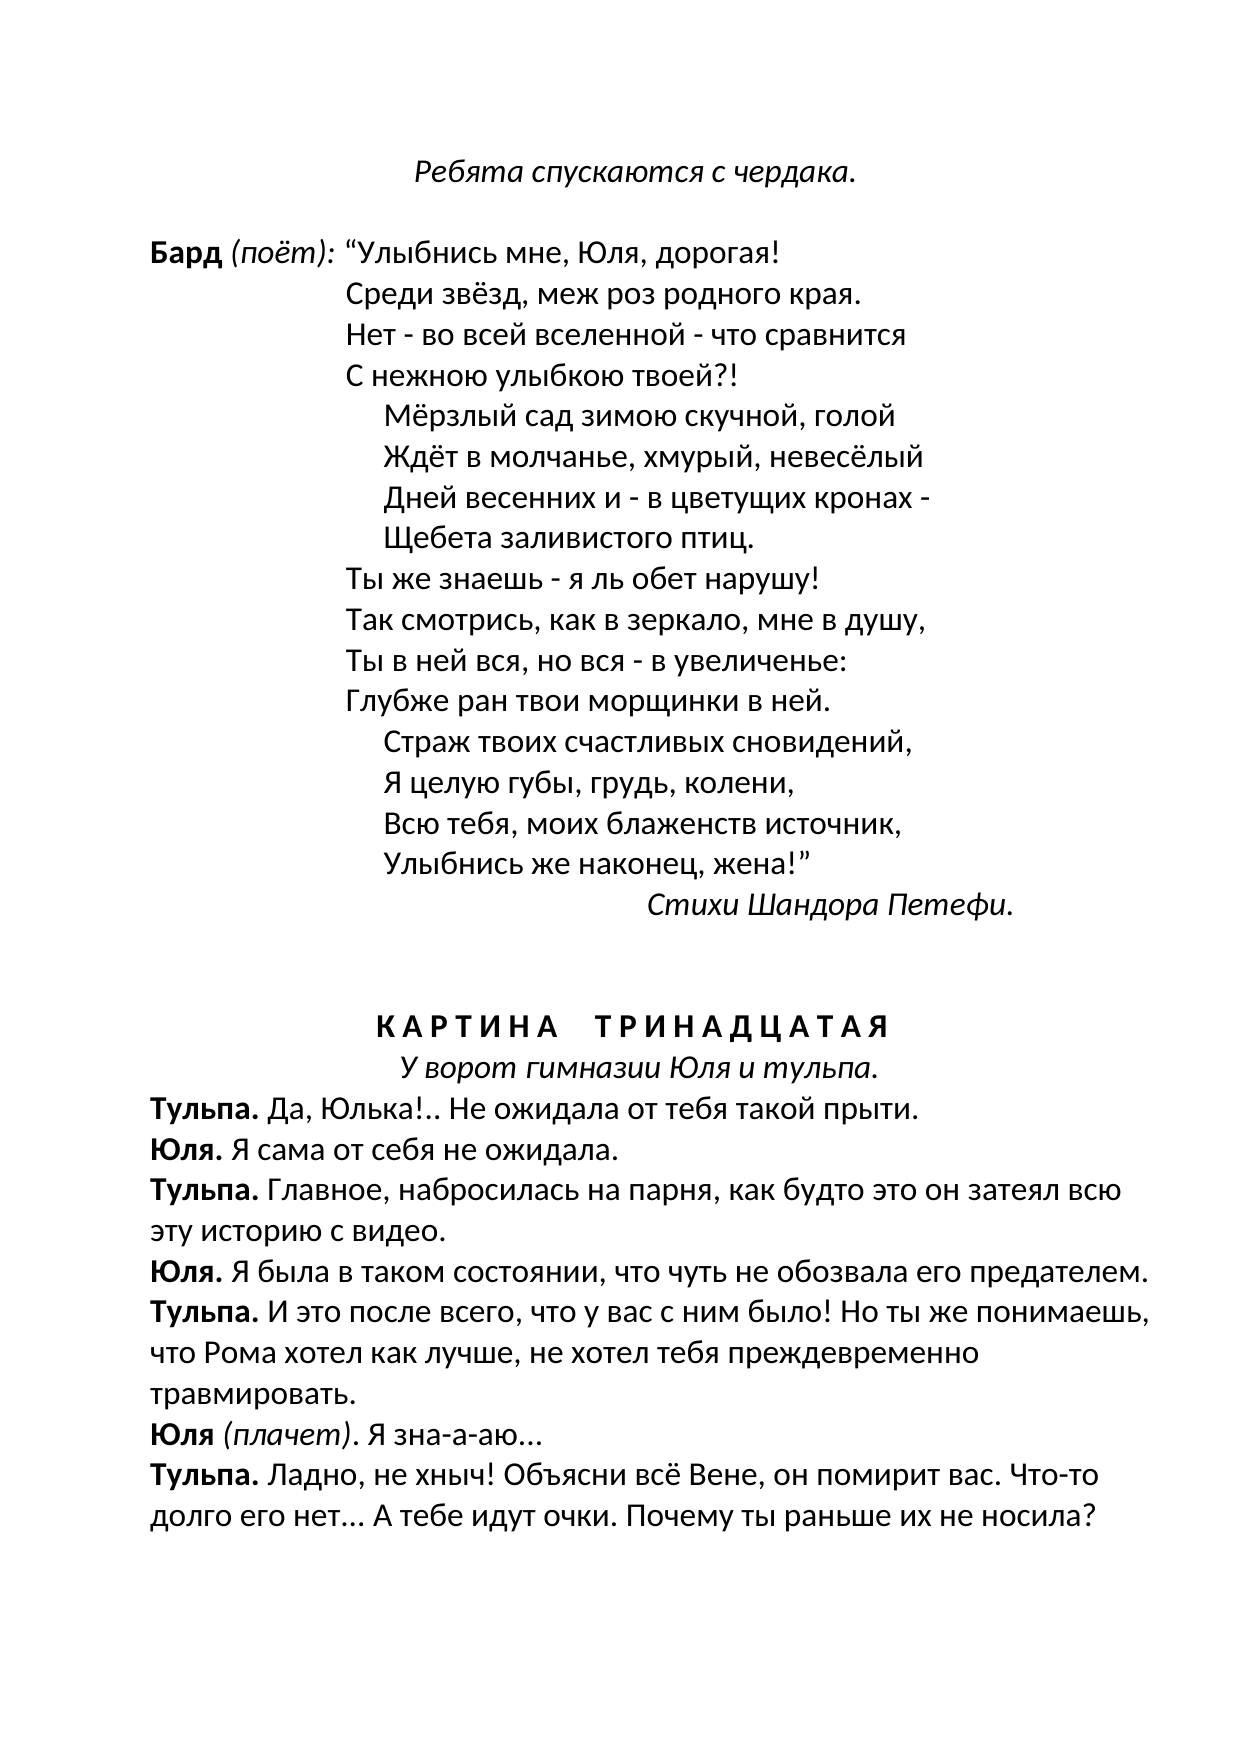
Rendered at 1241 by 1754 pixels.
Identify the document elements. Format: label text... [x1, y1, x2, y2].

text Ты же знаешь - я ль обет нарушу! [150, 557, 1153, 598]
text Юля. Я сама от себя не ожидала. [150, 1127, 1153, 1168]
text Щебета заливистого птиц. [150, 517, 1153, 557]
text Ждёт в молчанье, хмурый, невесёлый [150, 435, 1153, 476]
text Тульпа. Ладно, не хныч! Объясни всё Вене, он помирит вас. Что-то долго его нет... А тебе идут очки. Почему ты раньше их не носила? [150, 1453, 1153, 1535]
text Тульпа. И это после всего, что у вас с ним было! Но ты же понимаешь, что Рома хотел как лучше, не хотел тебя преждевременно травмировать. [150, 1290, 1153, 1413]
text Страж твоих счастливых сновидений, [150, 720, 1153, 761]
text Мёрзлый сад зимою скучной, голой [150, 394, 1153, 435]
text Так смотрись, как в зеркало, мне в душу, [150, 598, 1153, 639]
text Всю тебя, моих блаженств источник, [150, 802, 1153, 842]
text К А Р Т И Н А Т Р И Н А Д Ц А Т А Я [150, 1005, 1153, 1046]
text Нет - во всей вселенной - что сравнится [150, 313, 1153, 354]
text Тульпа. Главное, набросилась на парня, как будто это он затеял всю эту историю с видео. [150, 1168, 1153, 1250]
text Стихи Шандора Петефи. [150, 883, 1153, 924]
text У ворот гимназии Юля и тульпа. [150, 1046, 1153, 1087]
text Среди звёзд, меж роз родного края. [150, 272, 1153, 313]
text Ребята спускаются с чердака. [150, 150, 1153, 191]
text С нежною улыбкою твоей?! [150, 354, 1153, 394]
text Улыбнись же наконец, жена!” [150, 842, 1153, 883]
text Глубже ран твои морщинки в ней. [150, 679, 1153, 720]
text Бард (поёт): “Улыбнись мне, Юля, дорогая! [150, 231, 1153, 272]
text Тульпа. Да, Юлька!.. Не ожидала от тебя такой прыти. [150, 1087, 1153, 1127]
text Юля. Я была в таком состоянии, что чуть не обозвала его предателем. [150, 1250, 1153, 1290]
text Юля (плачет). Я зна-а-аю... [150, 1413, 1153, 1453]
text Дней весенних и - в цветущих кронах - [150, 476, 1153, 517]
text Ты в ней вся, но вся - в увеличенье: [150, 639, 1153, 679]
text Я целую губы, грудь, колени, [150, 761, 1153, 802]
